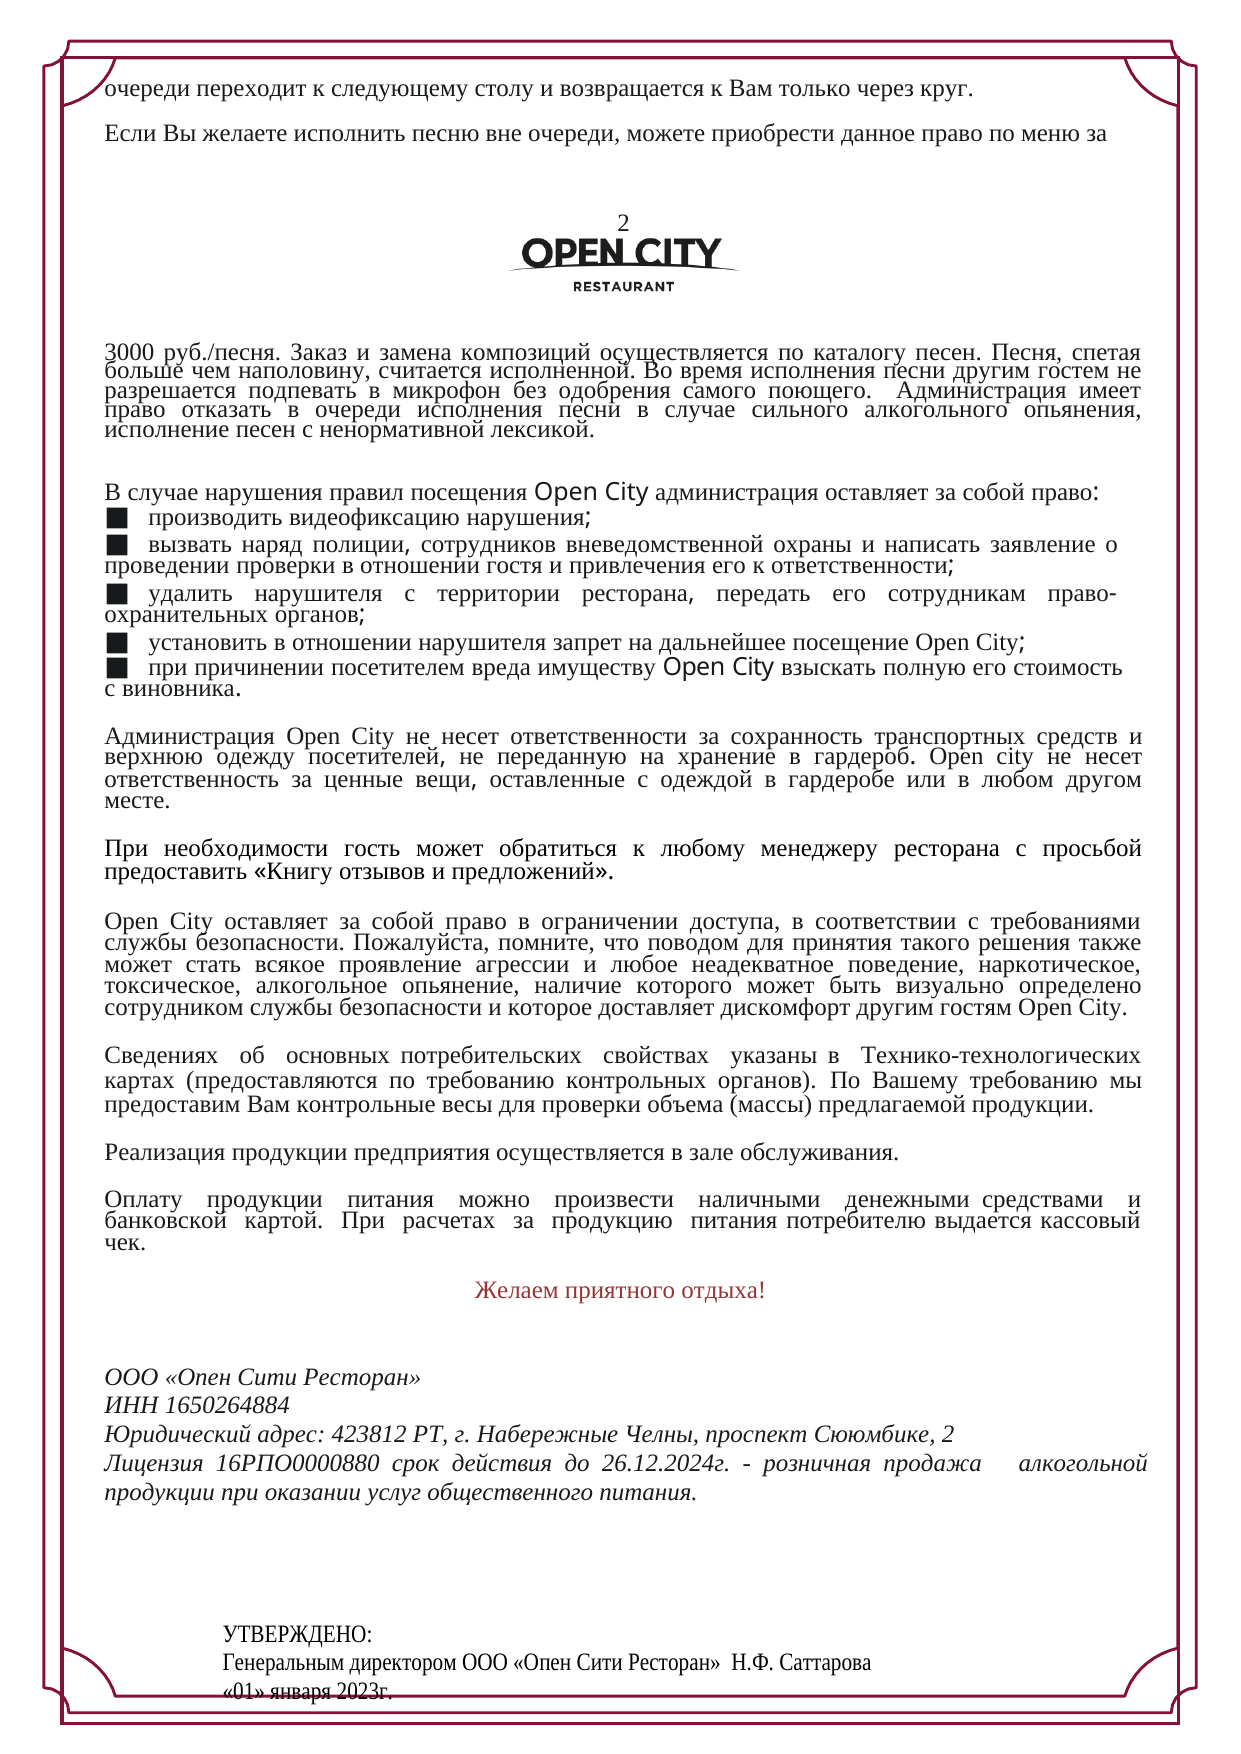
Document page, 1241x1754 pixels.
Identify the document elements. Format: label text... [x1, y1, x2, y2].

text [104, 81, 1142, 101]
subtitle Желаем приятного отдыха! [108, 1275, 1132, 1304]
text Оплату продукции питания можно произвести наличными денежными средствами и банковской картой. При расчетах за продукцию питания потребителю выдается кассовый чек. [104, 1190, 1142, 1255]
list установить в отношении нарушителя запрет на дальнейшее посещение Open City; [104, 630, 1109, 655]
text Лицензия 16РПО0000880 срок действия до 26.12.2024г. - розничная продажа алкогольной продукции при оказании услуг общественного питания. [104, 1448, 1148, 1505]
text Open City оставляет за собой право в ограничении доступа, в соответствии с требованиями службы безопасности. Пожалуйста, помните, что поводом для принятия такого решения также может стать всякое проявление агрессии и любое неадекватное поведение, наркотическое, токсическое, алкогольное опьянение, наличие которого может быть визуально определено сотрудником службы безопасности и которое доставляет дискомфорт другим гостям Open City. [104, 912, 1142, 1021]
text УТВЕРЖДЕНО: [147, 1619, 1148, 1647]
text В случае нарушения правил посещения Open City администрация оставляет за собой право: [104, 473, 1148, 507]
text 3000 руб./песня. Заказ и замена композиций осуществляется по каталогу песен. Песня, спетая больше чем наполовину, считается исполненной. Во время исполнения песни другим гостем не разрешается подпевать в микрофон без одобрения самого поющего. Администрация имеет право отказать в очереди исполнения песни в случае сильного алкогольного опьянения, исполнение песен с ненормативной лексикой. [104, 345, 1142, 443]
text Реализация продукции предприятия осуществляется в зале обслуживания. [104, 1143, 1142, 1165]
list при причинении посетителем вреда имуществу Open City взыскать полную его стоимость с виновника. [104, 655, 1123, 703]
text «01» января 2023г. [222, 1676, 1148, 1705]
text Юридический адрес: 423812 РТ, г. Набережные Челны, проспект Сююмбике, 2 [104, 1419, 1148, 1448]
list вызвать наряд полиции, сотрудников вневедомственной охраны и написать заявление о проведении проверки в отношении гостя и привлечения его к ответственности; [104, 533, 1118, 581]
list удалить нарушителя с территории ресторана, передать его сотрудникам право- охранительных органов; [104, 581, 1117, 630]
text При необходимости гость может обратиться к любому менеджеру ресторана с просьбой предоставить «Книгу отзывов и предложений». [104, 839, 1142, 887]
picture [491, 235, 755, 308]
list производить видеофиксацию нарушения; [104, 507, 1148, 529]
text 2 [104, 216, 1142, 235]
text Администрация Open City не несет ответственности за сохранность транспортных средств и верхнюю одежду посетителей, не переданную на хранение в гардероб. Open city не несет ответственность за ценные вещи, оставленные с одеждой в гардеробе или в любом другом месте. [104, 729, 1142, 814]
text Если Вы желаете исполнить песню вне очереди, можете приобрести данное право по меню за [104, 126, 1142, 146]
text Генеральным директором ООО «Опен Сити Ресторан» Н.Ф. Саттарова [222, 1647, 1148, 1676]
text Сведениях об основных потребительских свойствах указаны в Технико-технологических картах (предоставляются по требованию контрольных органов). По Вашему требованию мы предоставим Вам контрольные весы для проверки объема (массы) предлагаемой продукции. [104, 1046, 1142, 1118]
text ИНН 1650264884 [104, 1390, 1148, 1419]
text ООО «Опен Сити Ресторан» [104, 1362, 1148, 1390]
